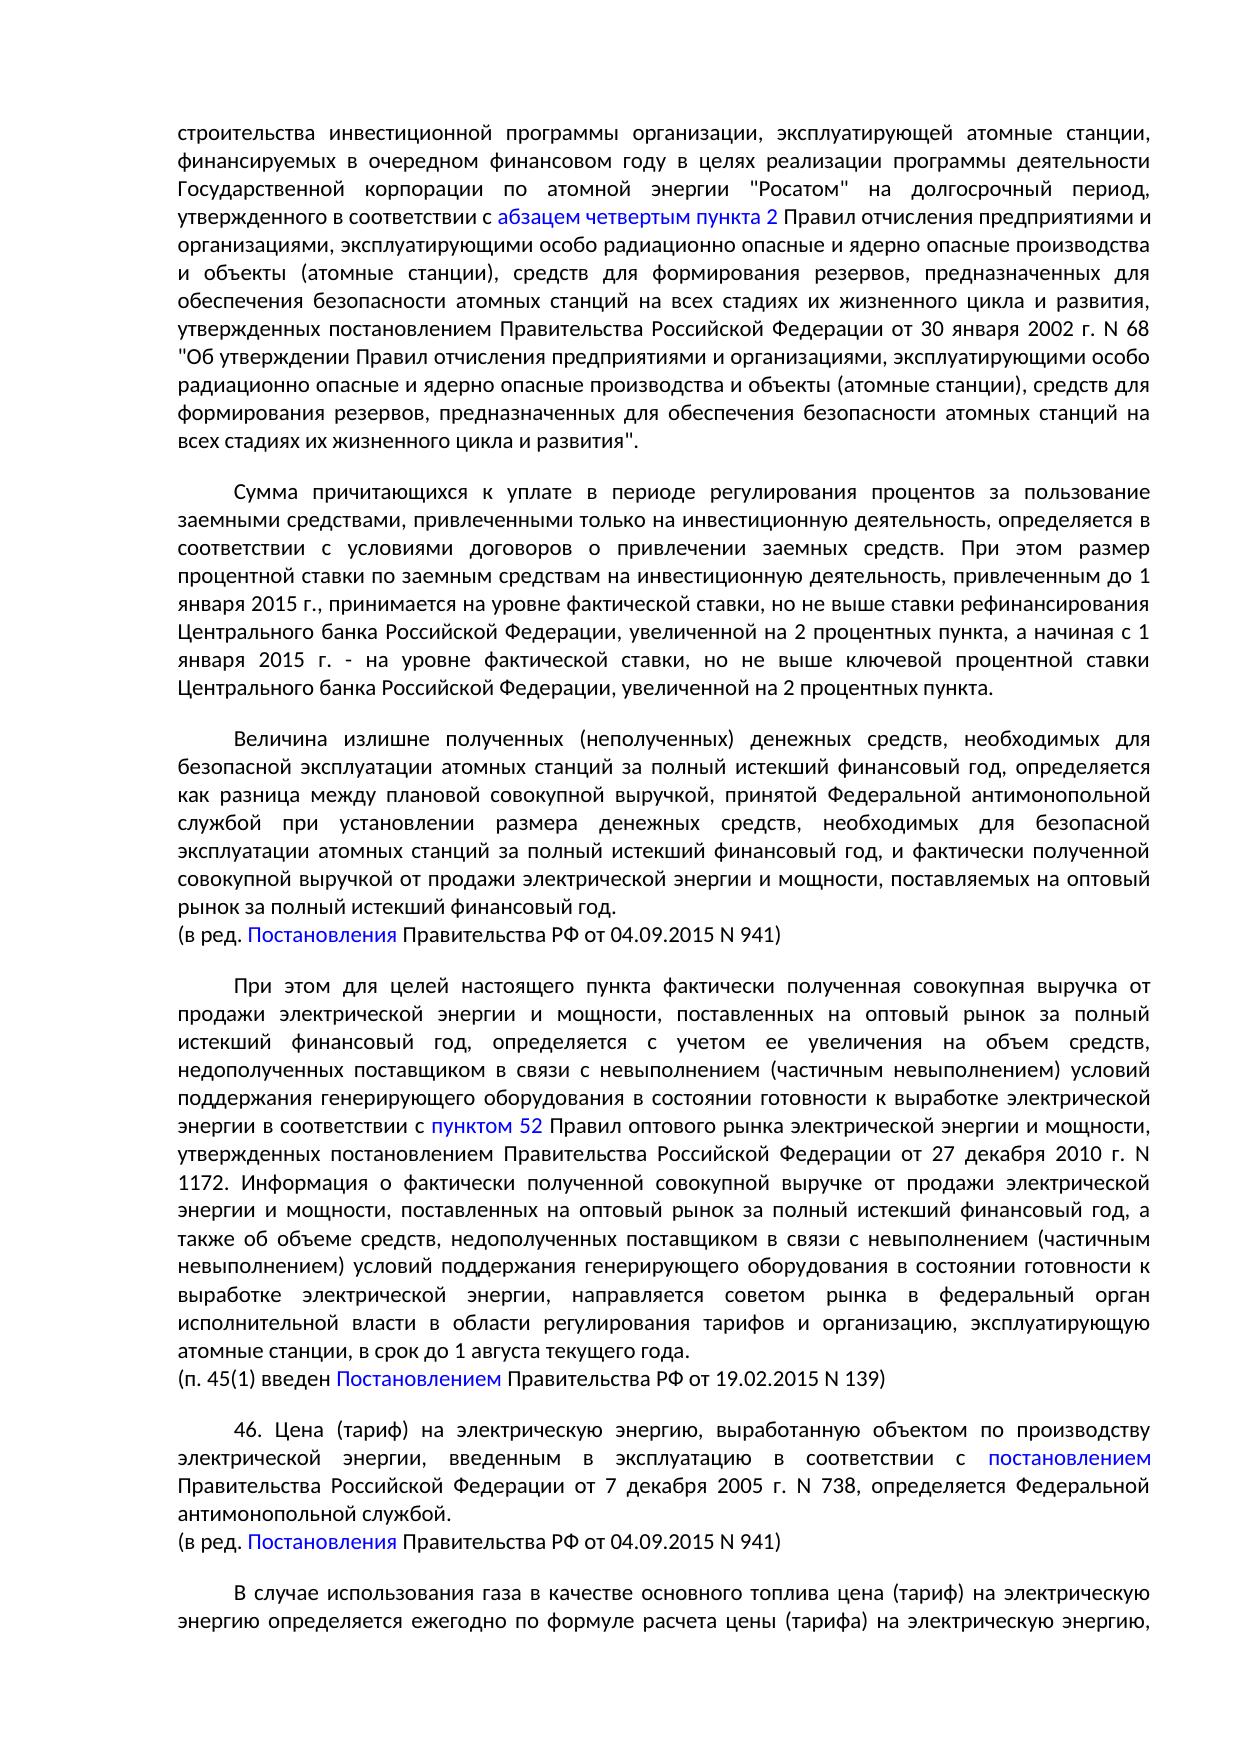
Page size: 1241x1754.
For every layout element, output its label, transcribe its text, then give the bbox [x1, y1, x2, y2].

text (в ред. Постановления Правительства РФ от 04.09.2015 N 941) [177, 1527, 1152, 1555]
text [177, 118, 1152, 454]
text (в ред. Постановления Правительства РФ от 04.09.2015 N 941) [177, 921, 1152, 948]
text При этом для целей настоящего пункта фактически полученная совокупная выручка от продажи электрической энергии и мощности, поставленных на оптовый рынок за полный истекший финансовый год, определяется с учетом ее увеличения на объем средств, недополученных поставщиком в связи с невыполнением (частичным невыполнением) условий поддержания генерирующего оборудования в состоянии готовности к выработке электрической энергии в соответствии с пунктом 52 Правил оптового рынка электрической энергии и мощности, утвержденных постановлением Правительства Российской Федерации от 27 декабря 2010 г. N 1172. Информация о фактически полученной совокупной выручке от продажи электрической энергии и мощности, поставленных на оптовый рынок за полный истекший финансовый год, а также об объеме средств, недополученных поставщиком в связи с невыполнением (частичным невыполнением) условий поддержания генерирующего оборудования в состоянии готовности к выработке электрической энергии, направляется советом рынка в федеральный орган исполнительной власти в области регулирования тарифов и организацию, эксплуатирующую атомные станции, в срок до 1 августа текущего года. [177, 971, 1152, 1364]
text 46. Цена (тариф) на электрическую энергию, выработанную объектом по производству электрической энергии, введенным в эксплуатацию в соответствии с постановлением Правительства Российской Федерации от 7 декабря 2005 г. N 738, определяется Федеральной антимонопольной службой. [177, 1415, 1152, 1527]
text Сумма причитающихся к уплате в периоде регулирования процентов за пользование заемными средствами, привлеченными только на инвестиционную деятельность, определяется в соответствии с условиями договоров о привлечении заемных средств. При этом размер процентной ставки по заемным средствам на инвестиционную деятельность, привлеченным до 1 января 2015 г., принимается на уровне фактической ставки, но не выше ставки рефинансирования Центрального банка Российской Федерации, увеличенной на 2 процентных пункта, а начиная с 1 января 2015 г. - на уровне фактической ставки, но не выше ключевой процентной ставки Центрального банка Российской Федерации, увеличенной на 2 процентных пункта. [177, 477, 1152, 701]
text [177, 1578, 1152, 1634]
text (п. 45(1) введен Постановлением Правительства РФ от 19.02.2015 N 139) [177, 1364, 1152, 1392]
text Величина излишне полученных (неполученных) денежных средств, необходимых для безопасной эксплуатации атомных станций за полный истекший финансовый год, определяется как разница между плановой совокупной выручкой, принятой Федеральной антимонопольной службой при установлении размера денежных средств, необходимых для безопасной эксплуатации атомных станций за полный истекший финансовый год, и фактически полученной совокупной выручкой от продажи электрической энергии и мощности, поставляемых на оптовый рынок за полный истекший финансовый год. [177, 724, 1152, 921]
